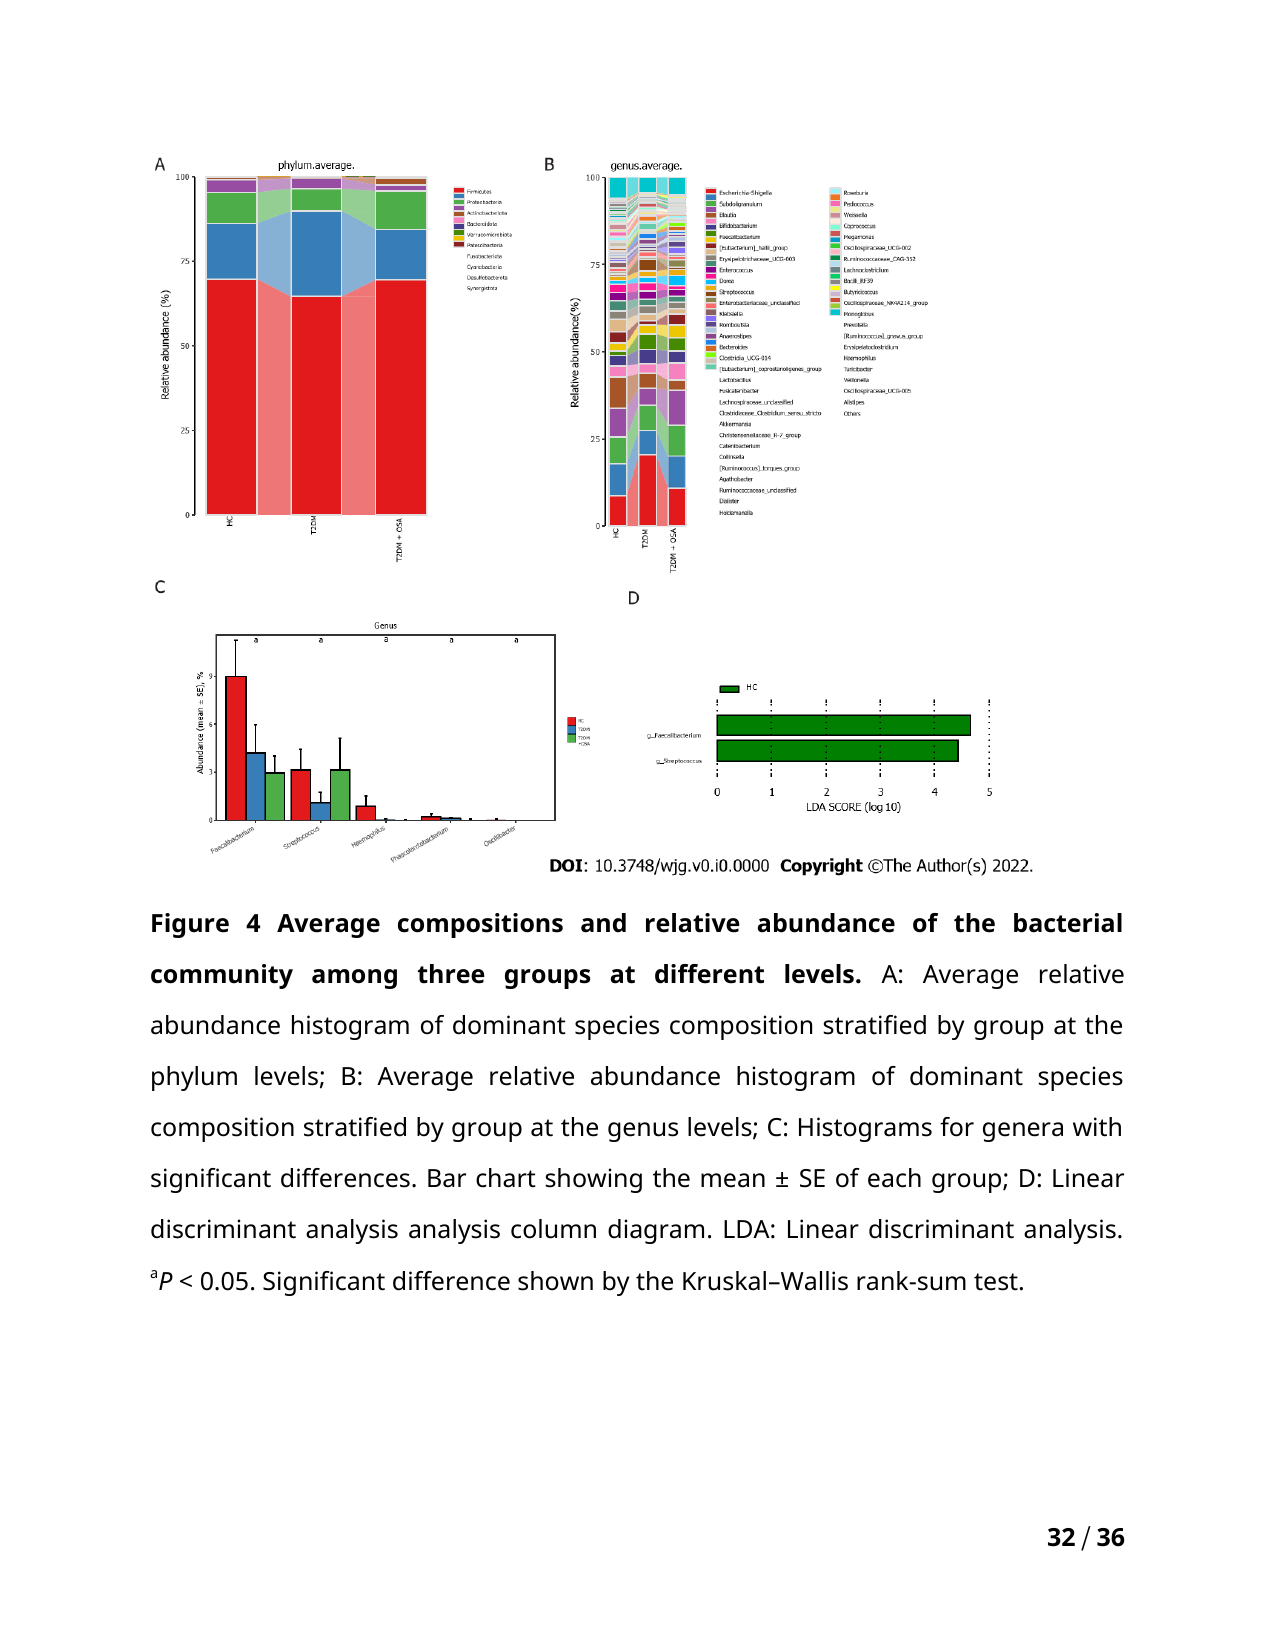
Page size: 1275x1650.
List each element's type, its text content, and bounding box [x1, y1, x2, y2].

picture [150, 150, 1050, 892]
text Figure 4 Average compositions and relative abundance of the bacterial community among three groups at different levels. A: Average relative abundance histogram of dominant species composition stratified by group at the phylum levels; B: Average relative abundance histogram of dominant species composition stratified by group at the genus levels; C: Histograms for genera with significant differences. Bar chart showing the mean ± SE of each group; D: Linear discriminant analysis analysis column diagram. LDA: Linear discriminant analysis. aP < 0.05. Significant difference shown by the Kruskal–Wallis rank-sum test. [150, 906, 1125, 1297]
